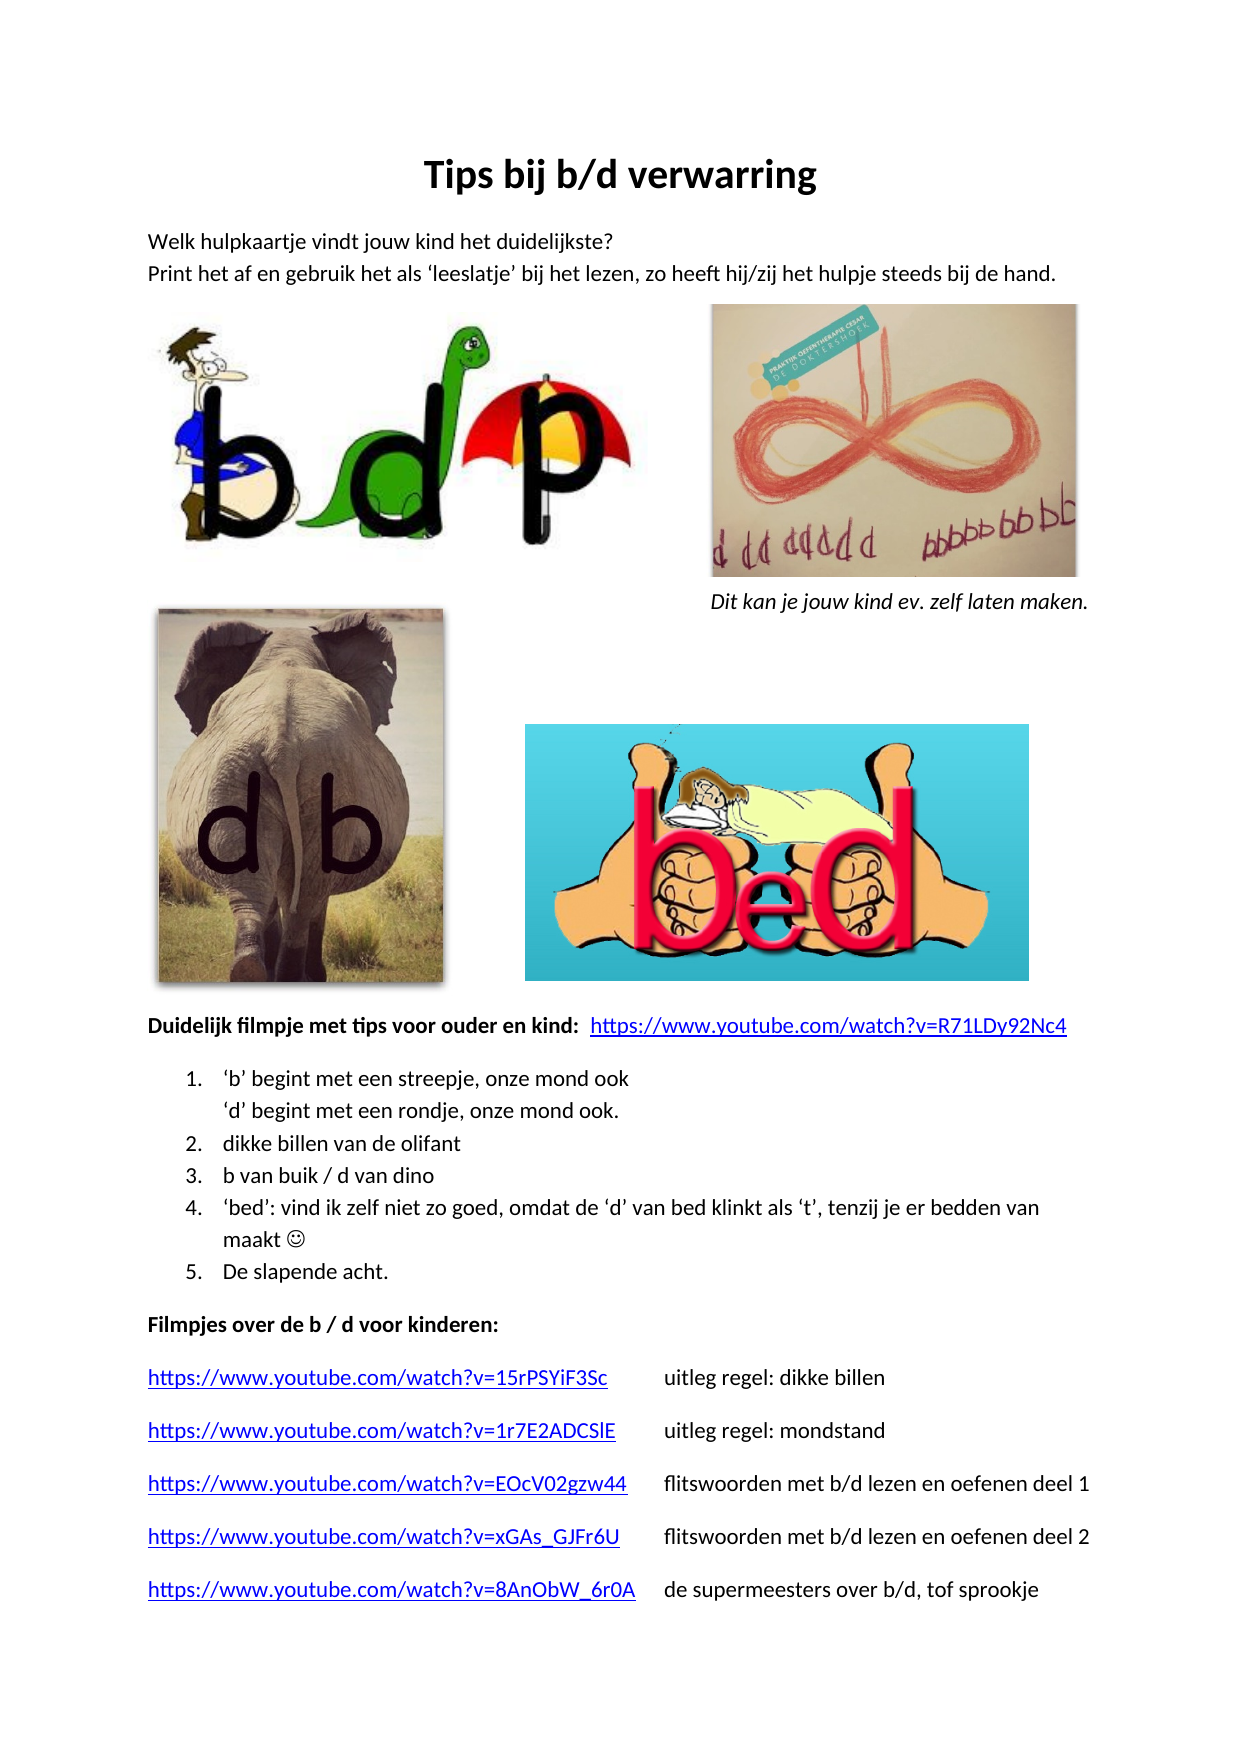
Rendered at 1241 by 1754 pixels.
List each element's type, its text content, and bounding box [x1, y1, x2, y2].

text Duidelijk filmpje met tips voor ouder en kind: https://www.youtube.com/watch?v=R71LDy92Nc4 [148, 1011, 1093, 1039]
picture [706, 304, 1082, 577]
text https://www.youtube.com/watch?v=15rPSYiF3Sc uitleg regel: dikke billen [148, 1363, 1093, 1391]
list ‘b’ begint met een streepje, onze mond ook ‘d’ begint met een rondje, onze mond ook. [185, 1064, 1093, 1124]
list De slapende acht. [185, 1257, 1093, 1285]
text https://www.youtube.com/watch?v=1r7E2ADCSlE uitleg regel: mondstand [148, 1416, 1093, 1444]
text https://www.youtube.com/watch?v=8AnObW_6r0A de supermeesters over b/d, tof sprookje [148, 1576, 1093, 1603]
picture [147, 312, 648, 562]
list ‘bed’: vind ik zelf niet zo goed, omdat de ‘d’ van bed klinkt als ‘t’, tenzij je er bedden van maakt [185, 1193, 1093, 1253]
text Dit kan je jouw kind ev. zelf laten maken. [148, 587, 1093, 615]
text https://www.youtube.com/watch?v=EOcV02gzw44 flitswoorden met b/d lezen en oefenen deel 1 [148, 1469, 1093, 1497]
list dikke billen van de olifant [185, 1129, 1093, 1157]
picture [146, 600, 454, 996]
text Filmpjes over de b / d voor kinderen: [148, 1310, 1093, 1338]
text Welk hulpkaartje vindt jouw kind het duidelijkste? Print het af en gebruik het als ‘leeslatje’ bij het lezen, zo heeft hij/zij het hulpje steeds bij de hand. [148, 227, 1093, 287]
text https://www.youtube.com/watch?v=xGAs_GJFr6U flitswoorden met b/d lezen en oefenen deel 2 [148, 1522, 1093, 1551]
text Tips bij b/d verwarring [148, 148, 1093, 198]
picture [525, 724, 1029, 981]
list b van buik / d van dino [185, 1161, 1093, 1189]
